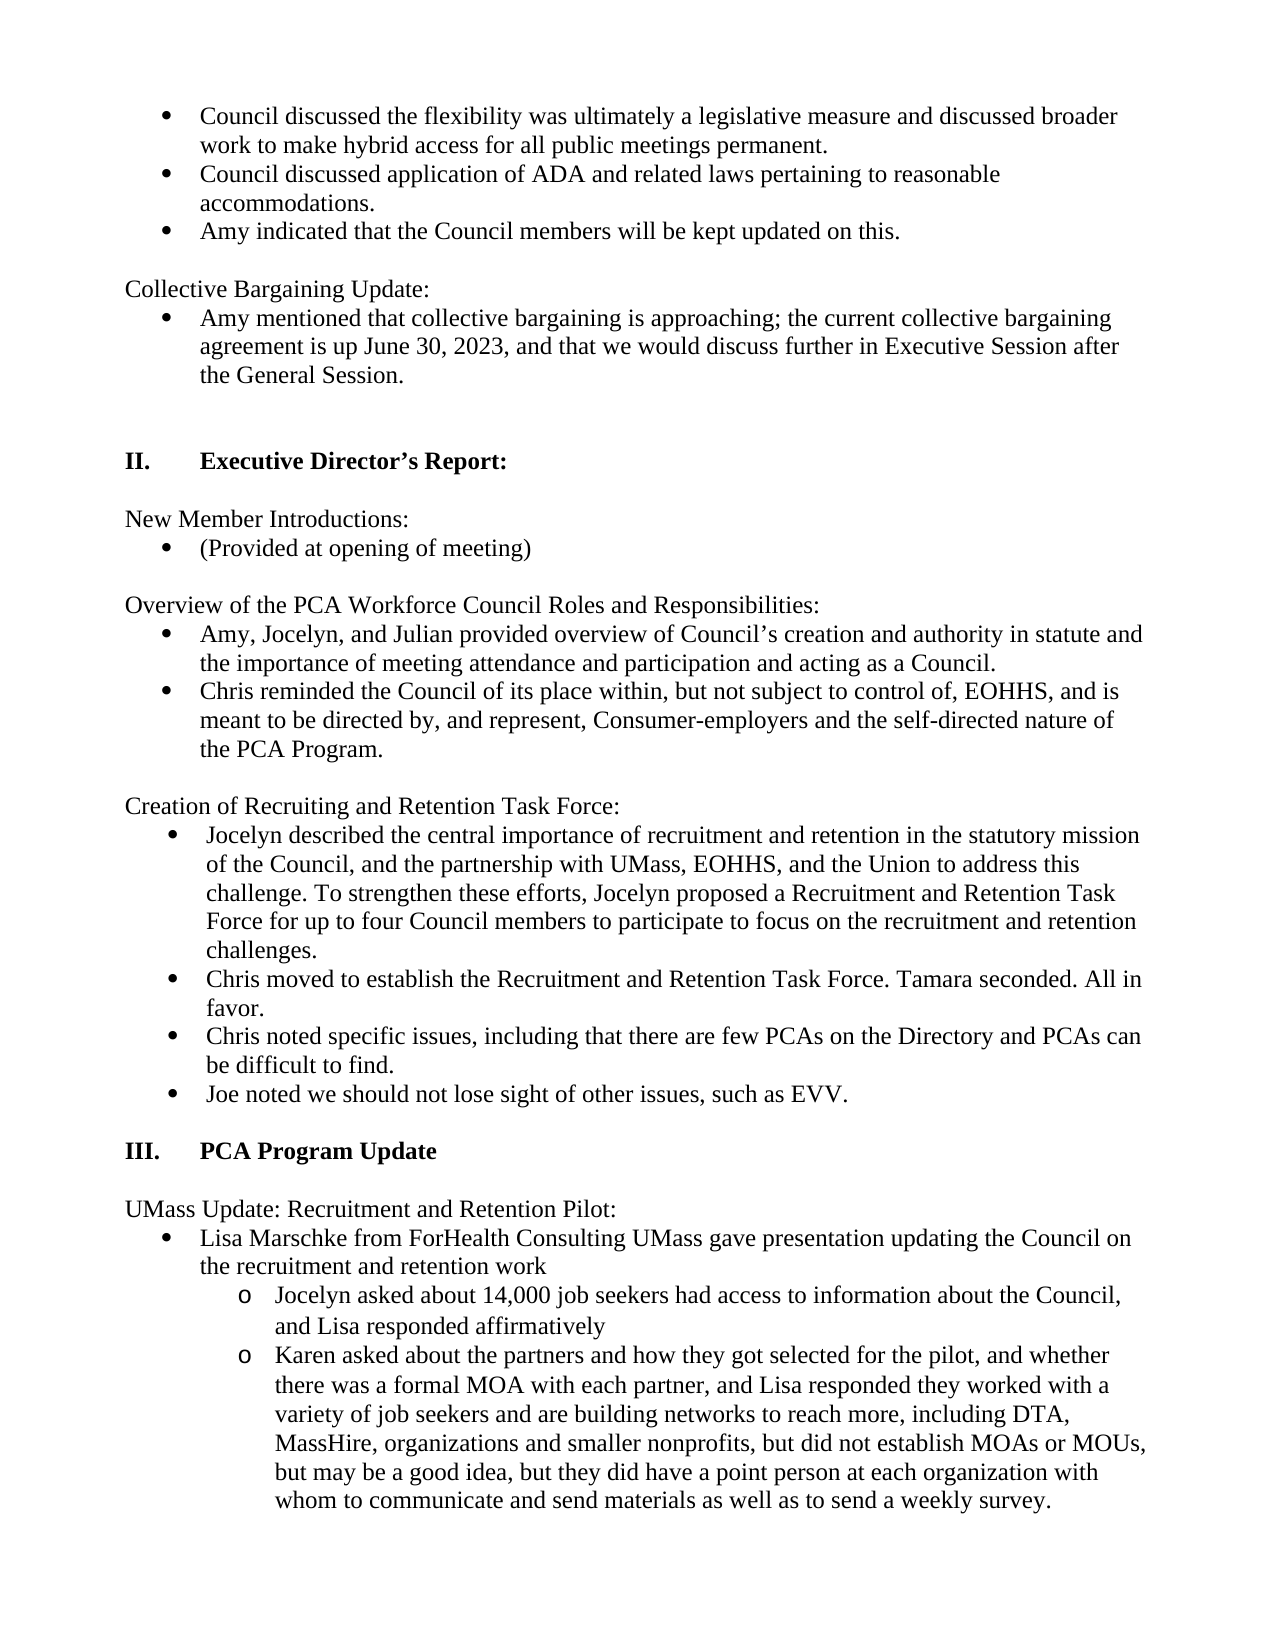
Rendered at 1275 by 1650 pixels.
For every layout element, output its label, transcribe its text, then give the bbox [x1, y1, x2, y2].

text Overview of the PCA Workforce Council Roles and Responsibilities: [124, 590, 1151, 619]
list Karen asked about the partners and how they got selected for the pilot, and whether there was a formal MOA with each partner, and Lisa responded they worked with a variety of job seekers and are building networks to reach more, including DTA, MassHire, organizations and smaller nonprofits, but did not establish MOAs or MOUs, but may be a good idea, but they did have a point person at each organization with whom to communicate and send materials as well as to send a weekly survey. [237, 1340, 1151, 1514]
list Joe noted we should not lose sight of other issues, such as EVV. [168, 1079, 1151, 1108]
text UMass Update: Recruitment and Retention Pilot: [124, 1194, 1151, 1223]
text Collective Bargaining Update: [124, 274, 1151, 303]
list Amy indicated that the Council members will be kept updated on this. [162, 216, 1151, 245]
list Executive Director’s Report: [124, 446, 1151, 475]
list Council discussed application of ADA and related laws pertaining to reasonable accommodations. [162, 159, 1151, 216]
list Chris reminded the Council of its place within, but not subject to control of, EOHHS, and is meant to be directed by, and represent, Consumer-employers and the self-directed nature of the PCA Program. [162, 676, 1151, 763]
text New Member Introductions: [124, 504, 1151, 533]
list Council discussed the flexibility was ultimately a legislative measure and discussed broader work to make hybrid access for all public meetings permanent. [162, 101, 1151, 159]
list (Provided at opening of meeting) [162, 533, 1151, 561]
text Creation of Recruiting and Retention Task Force: [124, 791, 1151, 820]
list Amy, Jocelyn, and Julian provided overview of Council’s creation and authority in statute and the importance of meeting attendance and participation and acting as a Council. [162, 619, 1151, 676]
list Chris noted specific issues, including that there are few PCAs on the Directory and PCAs can be difficult to find. [168, 1021, 1151, 1079]
list Jocelyn described the central importance of recruitment and retention in the statutory mission of the Council, and the partnership with UMass, EOHHS, and the Union to address this challenge. To strengthen these efforts, Jocelyn proposed a Recruitment and Retention Task Force for up to four Council members to participate to focus on the recruitment and retention challenges. [168, 820, 1151, 964]
list Chris moved to establish the Recruitment and Retention Task Force. Tamara seconded. All in favor. [168, 964, 1151, 1021]
list PCA Program Update [124, 1136, 1151, 1165]
list Amy mentioned that collective bargaining is approaching; the current collective bargaining agreement is up June 30, 2023, and that we would discuss further in Executive Session after the General Session. [162, 303, 1151, 389]
list Lisa Marschke from ForHealth Consulting UMass gave presentation updating the Council on the recruitment and retention work [162, 1223, 1151, 1280]
list Jocelyn asked about 14,000 job seekers had access to information about the Council, and Lisa responded affirmatively [237, 1280, 1151, 1340]
